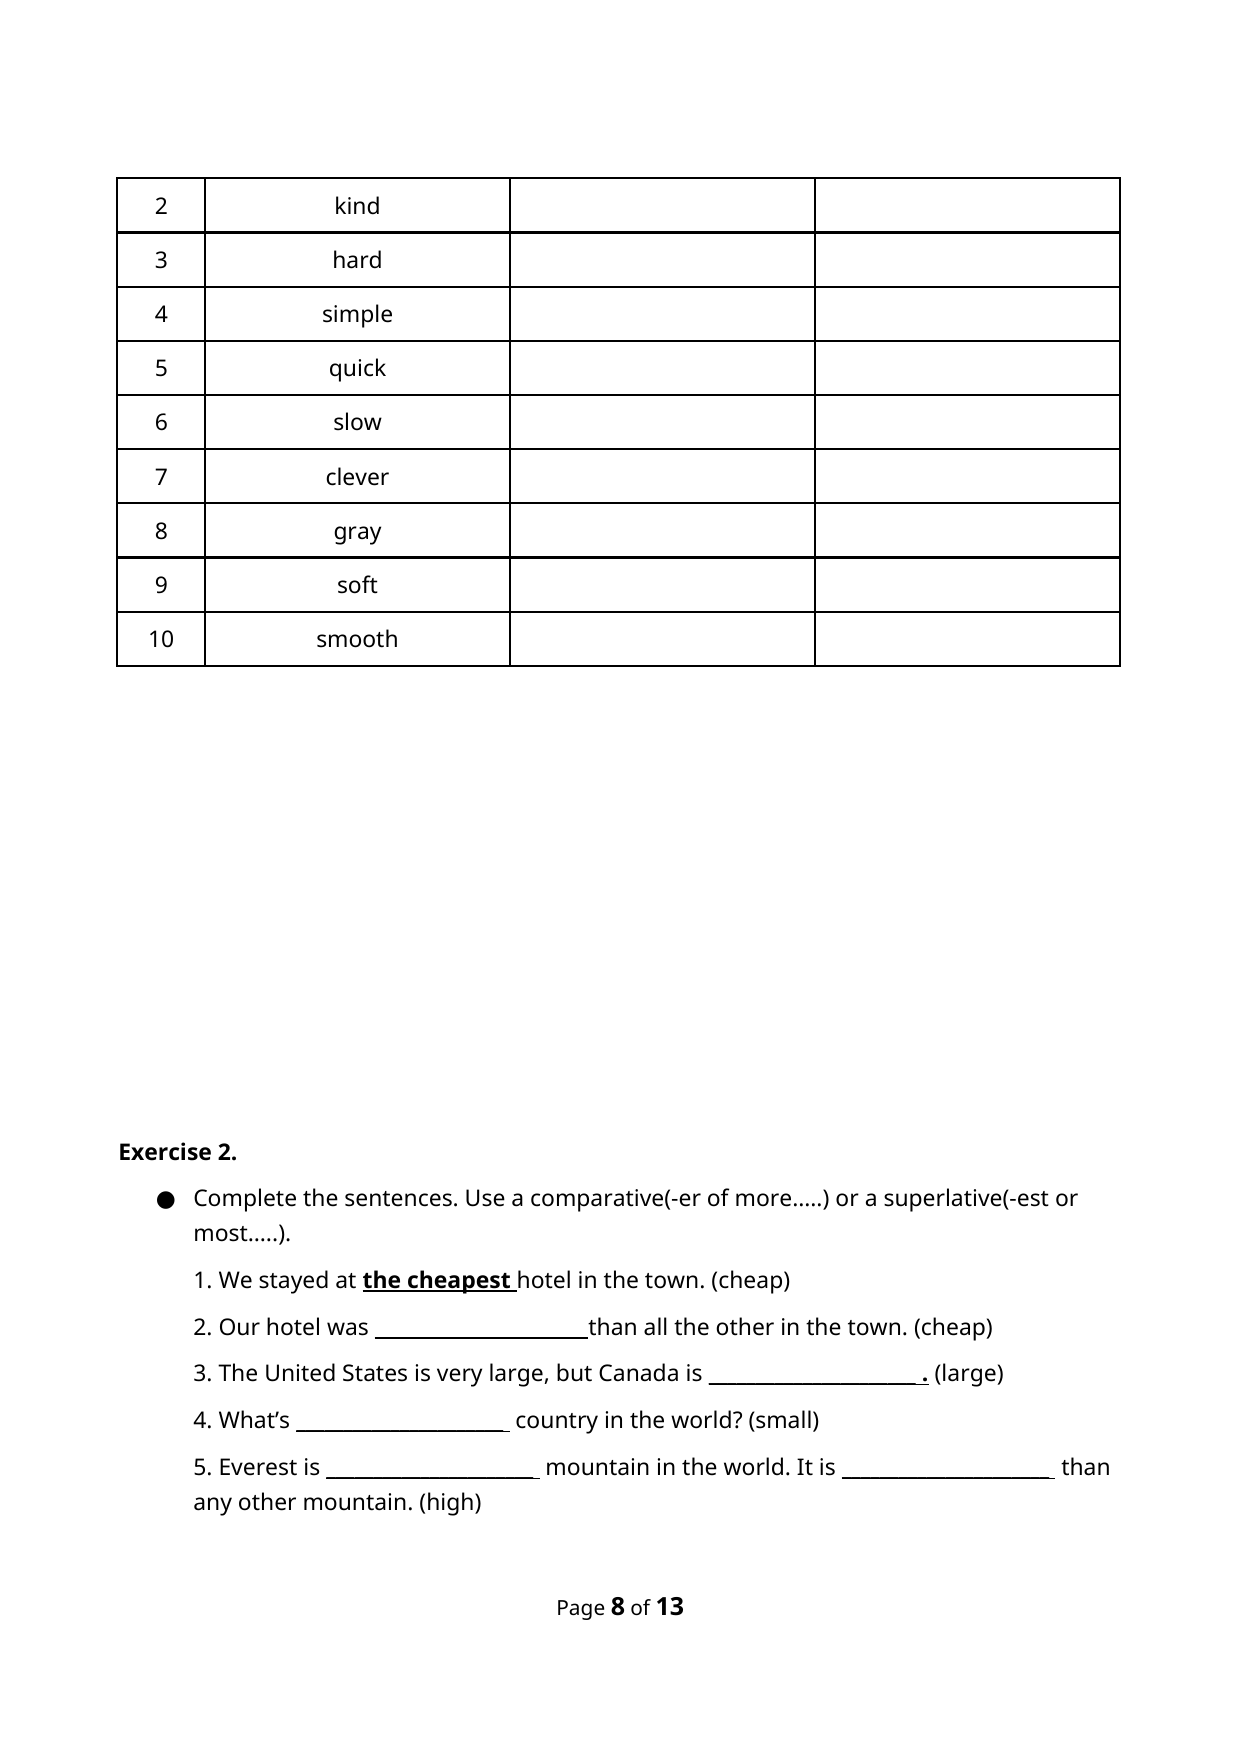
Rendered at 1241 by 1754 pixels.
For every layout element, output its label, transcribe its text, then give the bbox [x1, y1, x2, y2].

table_cell smooth [206, 613, 509, 665]
table_cell [511, 179, 814, 231]
text 3. The United States is very large, but Canada is ______________________ . (large) [193, 1357, 1122, 1389]
table_cell [511, 504, 814, 556]
text 5. Everest is ______________________ mountain in the world. It is ______________________ than any other mountain. (high) [193, 1451, 1122, 1517]
table_cell [511, 288, 814, 340]
text 2. Our hotel was ______________________ than all the other in the town. (cheap) [193, 1311, 1122, 1342]
table_cell 6 [118, 396, 204, 448]
text 4. What’s ______________________ country in the world? (small) [193, 1404, 1122, 1436]
table_cell soft [206, 559, 509, 611]
table_cell [816, 396, 1119, 448]
table_cell [511, 559, 814, 611]
table_cell [816, 288, 1119, 340]
table_cell [816, 613, 1119, 665]
table_cell 8 [118, 504, 204, 556]
table_cell [816, 179, 1119, 231]
table_cell [511, 342, 814, 394]
table_cell 4 [118, 288, 204, 340]
table_cell slow [206, 396, 509, 448]
table_cell simple [206, 288, 509, 340]
table_cell 3 [118, 234, 204, 286]
table_cell 7 [118, 450, 204, 502]
table_cell [511, 613, 814, 665]
table_cell gray [206, 504, 509, 556]
table_cell 2 [118, 179, 204, 231]
table_cell [816, 234, 1119, 286]
table_cell [511, 396, 814, 448]
text 1. We stayed at the cheapest hotel in the town. (cheap) [193, 1264, 1122, 1295]
table_cell [816, 450, 1119, 502]
table_cell 5 [118, 342, 204, 394]
table_cell kind [206, 179, 509, 231]
list Complete the sentences. Use a comparative(-er of more…..) or a superlative(-est or most…..). [156, 1182, 1122, 1248]
text Exercise 2. [118, 1136, 1122, 1167]
table_cell hard [206, 234, 509, 286]
table_cell 9 [118, 559, 204, 611]
table_cell [511, 234, 814, 286]
table_cell [511, 450, 814, 502]
table_cell [816, 504, 1119, 556]
table_cell clever [206, 450, 509, 502]
table_cell quick [206, 342, 509, 394]
table_cell [816, 559, 1119, 611]
table_cell 10 [118, 613, 204, 665]
table_cell [816, 342, 1119, 394]
